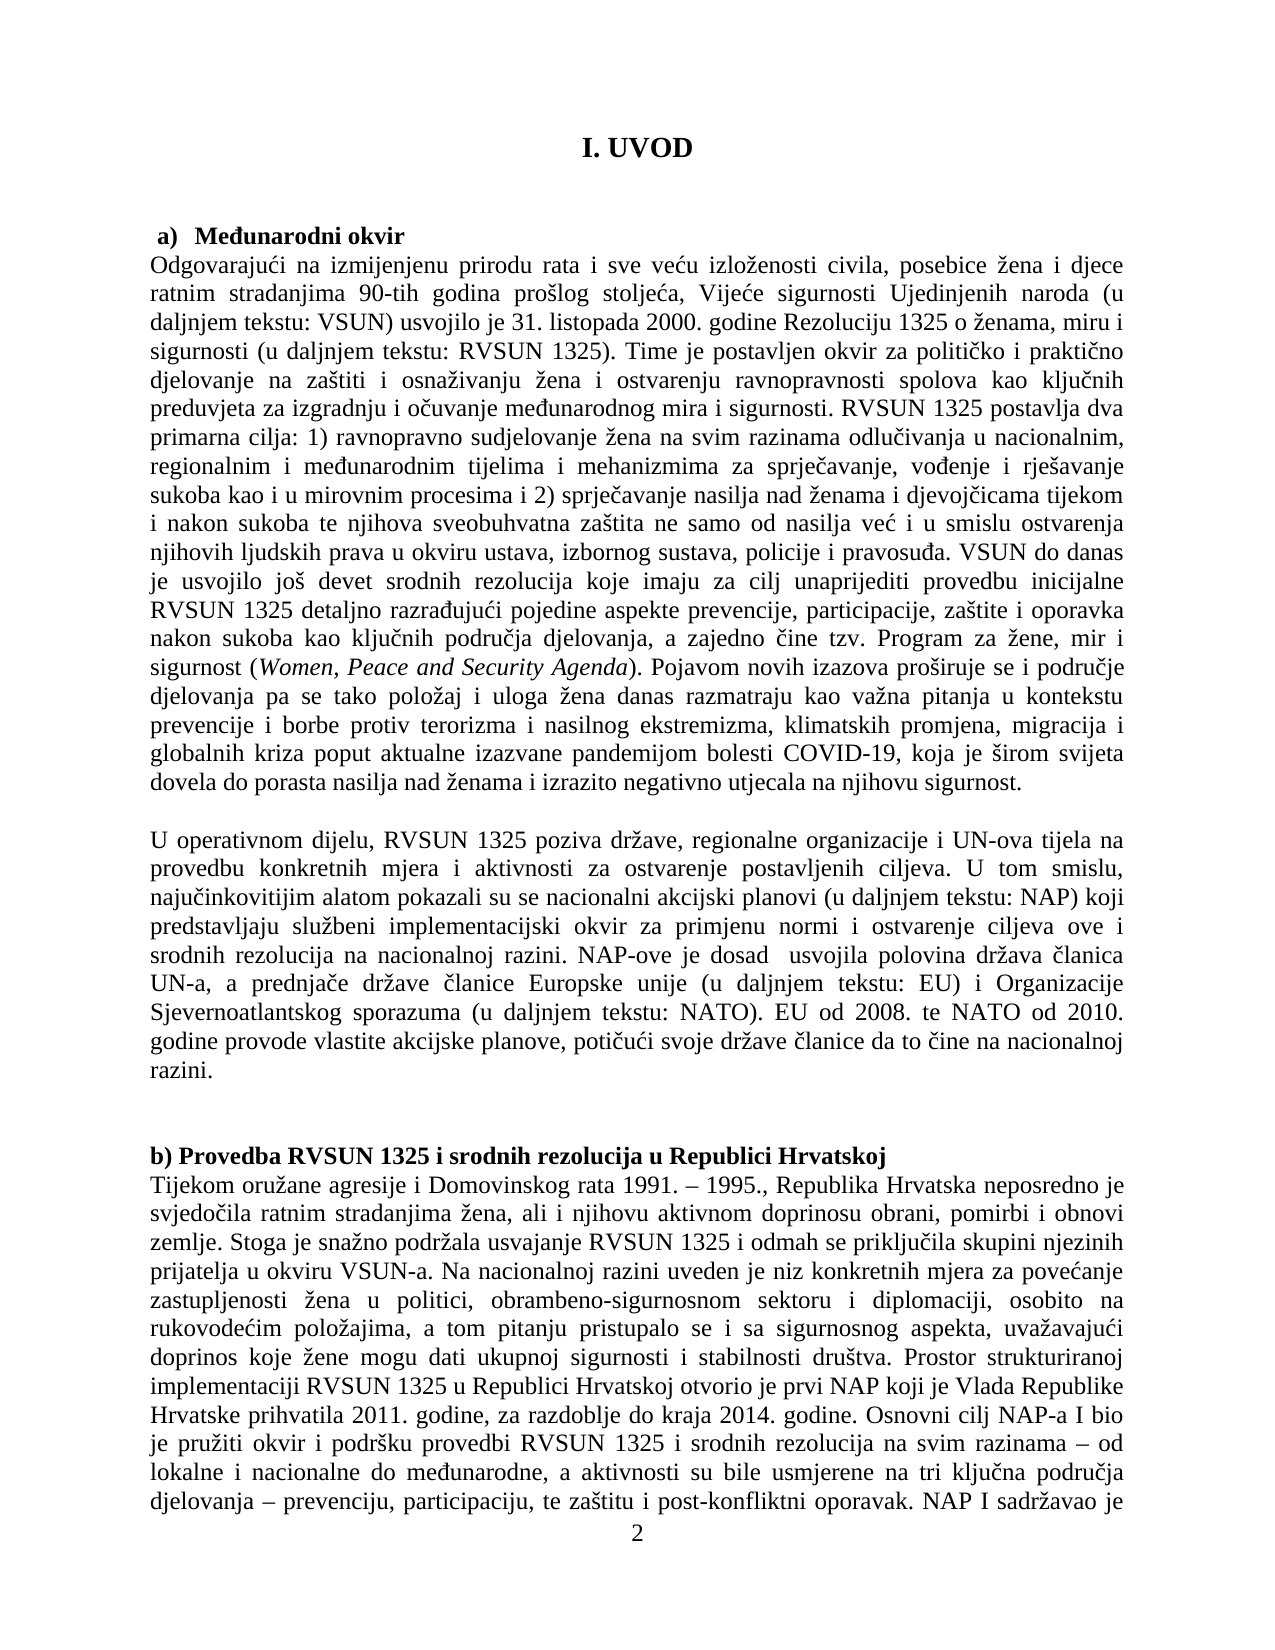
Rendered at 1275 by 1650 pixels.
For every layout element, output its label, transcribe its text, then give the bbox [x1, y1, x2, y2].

text U operativnom dijelu, RVSUN 1325 poziva države, regionalne organizacije i UN-ova tijela na provedbu konkretnih mjera i aktivnosti za ostvarenje postavljenih ciljeva. U tom smislu, najučinkovitijim alatom pokazali su se nacionalni akcijski planovi (u daljnjem tekstu: NAP) koji predstavljaju službeni implementacijski okvir za primjenu normi i ostvarenje ciljeva ove i srodnih rezolucija na nacionalnoj razini. NAP-ove je dosad usvojila polovina država članica UN-a, a prednjače države članice Europske unije (u daljnjem tekstu: EU) i Organizacije Sjevernoatlantskog sporazuma (u daljnjem tekstu: NATO). EU od 2008. te NATO od 2010. godine provode vlastite akcijske planove, potičući svoje države članice da to čine na nacionalnoj razini. [150, 825, 1125, 1083]
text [150, 1170, 1125, 1515]
text I. UVOD [150, 130, 1125, 163]
list Međunarodni okvir [157, 221, 1125, 250]
text Odgovarajući na izmijenjenu prirodu rata i sve veću izloženosti civila, posebice žena i djece ratnim stradanjima 90-tih godina prošlog stoljeća, Vijeće sigurnosti Ujedinjenih naroda (u daljnjem tekstu: VSUN) usvojilo je 31. listopada 2000. godine Rezoluciju 1325 o ženama, miru i sigurnosti (u daljnjem tekstu: RVSUN 1325). Time je postavljen okvir za političko i praktično djelovanje na zaštiti i osnaživanju žena i ostvarenju ravnopravnosti spolova kao ključnih preduvjeta za izgradnju i očuvanje međunarodnog mira i sigurnosti. RVSUN 1325 postavlja dva primarna cilja: 1) ravnopravno sudjelovanje žena na svim razinama odlučivanja u nacionalnim, regionalnim i međunarodnim tijelima i mehanizmima za sprječavanje, vođenje i rješavanje sukoba kao i u mirovnim procesima i 2) sprječavanje nasilja nad ženama i djevojčicama tijekom i nakon sukoba te njihova sveobuhvatna zaštita ne samo od nasilja već i u smislu ostvarenja njihovih ljudskih prava u okviru ustava, izbornog sustava, policije i pravosuđa. VSUN do danas je usvojilo još devet srodnih rezolucija koje imaju za cilj unaprijediti provedbu inicijalne RVSUN 1325 detaljno razrađujući pojedine aspekte prevencije, participacije, zaštite i oporavka nakon sukoba kao ključnih područja djelovanja, a zajedno čine tzv. Program za žene, mir i sigurnost (Women, Peace and Security Agenda). Pojavom novih izazova proširuje se i područje djelovanja pa se tako položaj i uloga žena danas razmatraju kao važna pitanja u kontekstu prevencije i borbe protiv terorizma i nasilnog ekstremizma, klimatskih promjena, migracija i globalnih kriza poput aktualne izazvane pandemijom bolesti COVID-19, koja je širom svijeta dovela do porasta nasilja nad ženama i izrazito negativno utjecala na njihovu sigurnost. [150, 250, 1125, 796]
text b) Provedba RVSUN 1325 i srodnih rezolucija u Republici Hrvatskoj [150, 1141, 1125, 1170]
